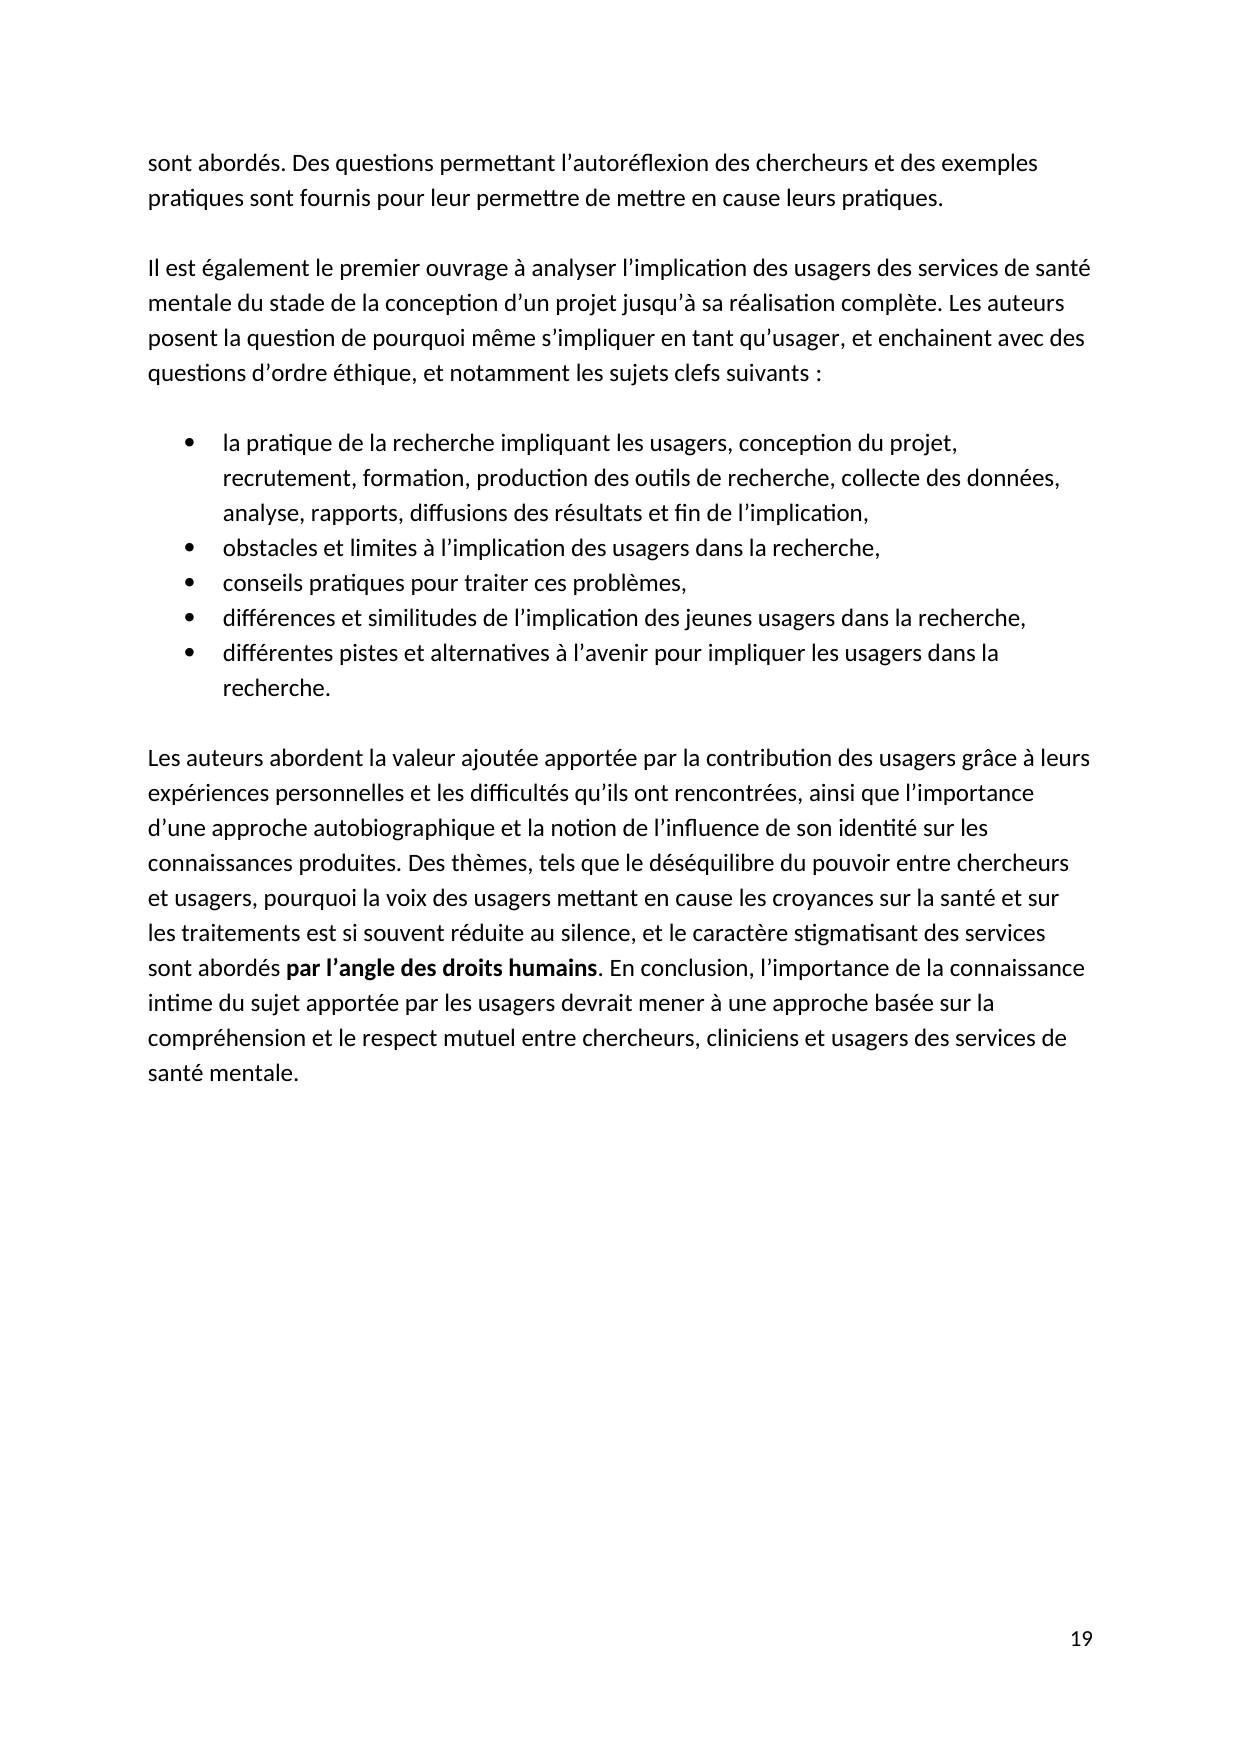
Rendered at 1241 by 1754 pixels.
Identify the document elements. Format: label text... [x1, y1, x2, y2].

list la pratique de la recherche impliquant les usagers, conception du projet, recrutement, formation, production des outils de recherche, collecte des données, analyse, rapports, diffusions des résultats et fin de l’implication, [185, 428, 1093, 528]
list conseils pratiques pour traiter ces problèmes, [185, 568, 1093, 598]
text Il est également le premier ouvrage à analyser l’implication des usagers des services de santé mentale du stade de la conception d’un projet jusqu’à sa réalisation complète. Les auteurs posent la question de pourquoi même s’impliquer en tant qu’usager, et enchainent avec des questions d’ordre éthique, et notamment les sujets clefs suivants : [148, 253, 1093, 388]
list obstacles et limites à l’implication des usagers dans la recherche, [185, 533, 1093, 563]
list différentes pistes et alternatives à l’avenir pour impliquer les usagers dans la recherche. [185, 638, 1093, 703]
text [148, 148, 1093, 213]
text Les auteurs abordent la valeur ajoutée apportée par la contribution des usagers grâce à leurs expériences personnelles et les difficultés qu’ils ont rencontrées, ainsi que l’importance d’une approche autobiographique et la notion de l’influence de son identité sur les connaissances produites. Des thèmes, tels que le déséquilibre du pouvoir entre chercheurs et usagers, pourquoi la voix des usagers mettant en cause les croyances sur la santé et sur les traitements est si souvent réduite au silence, et le caractère stigmatisant des services sont abordés par l’angle des droits humains. En conclusion, l’importance de la connaissance intime du sujet apportée par les usagers devrait mener à une approche basée sur la compréhension et le respect mutuel entre chercheurs, cliniciens et usagers des services de santé mentale. [148, 743, 1093, 1088]
list différences et similitudes de l’implication des jeunes usagers dans la recherche, [185, 603, 1093, 633]
